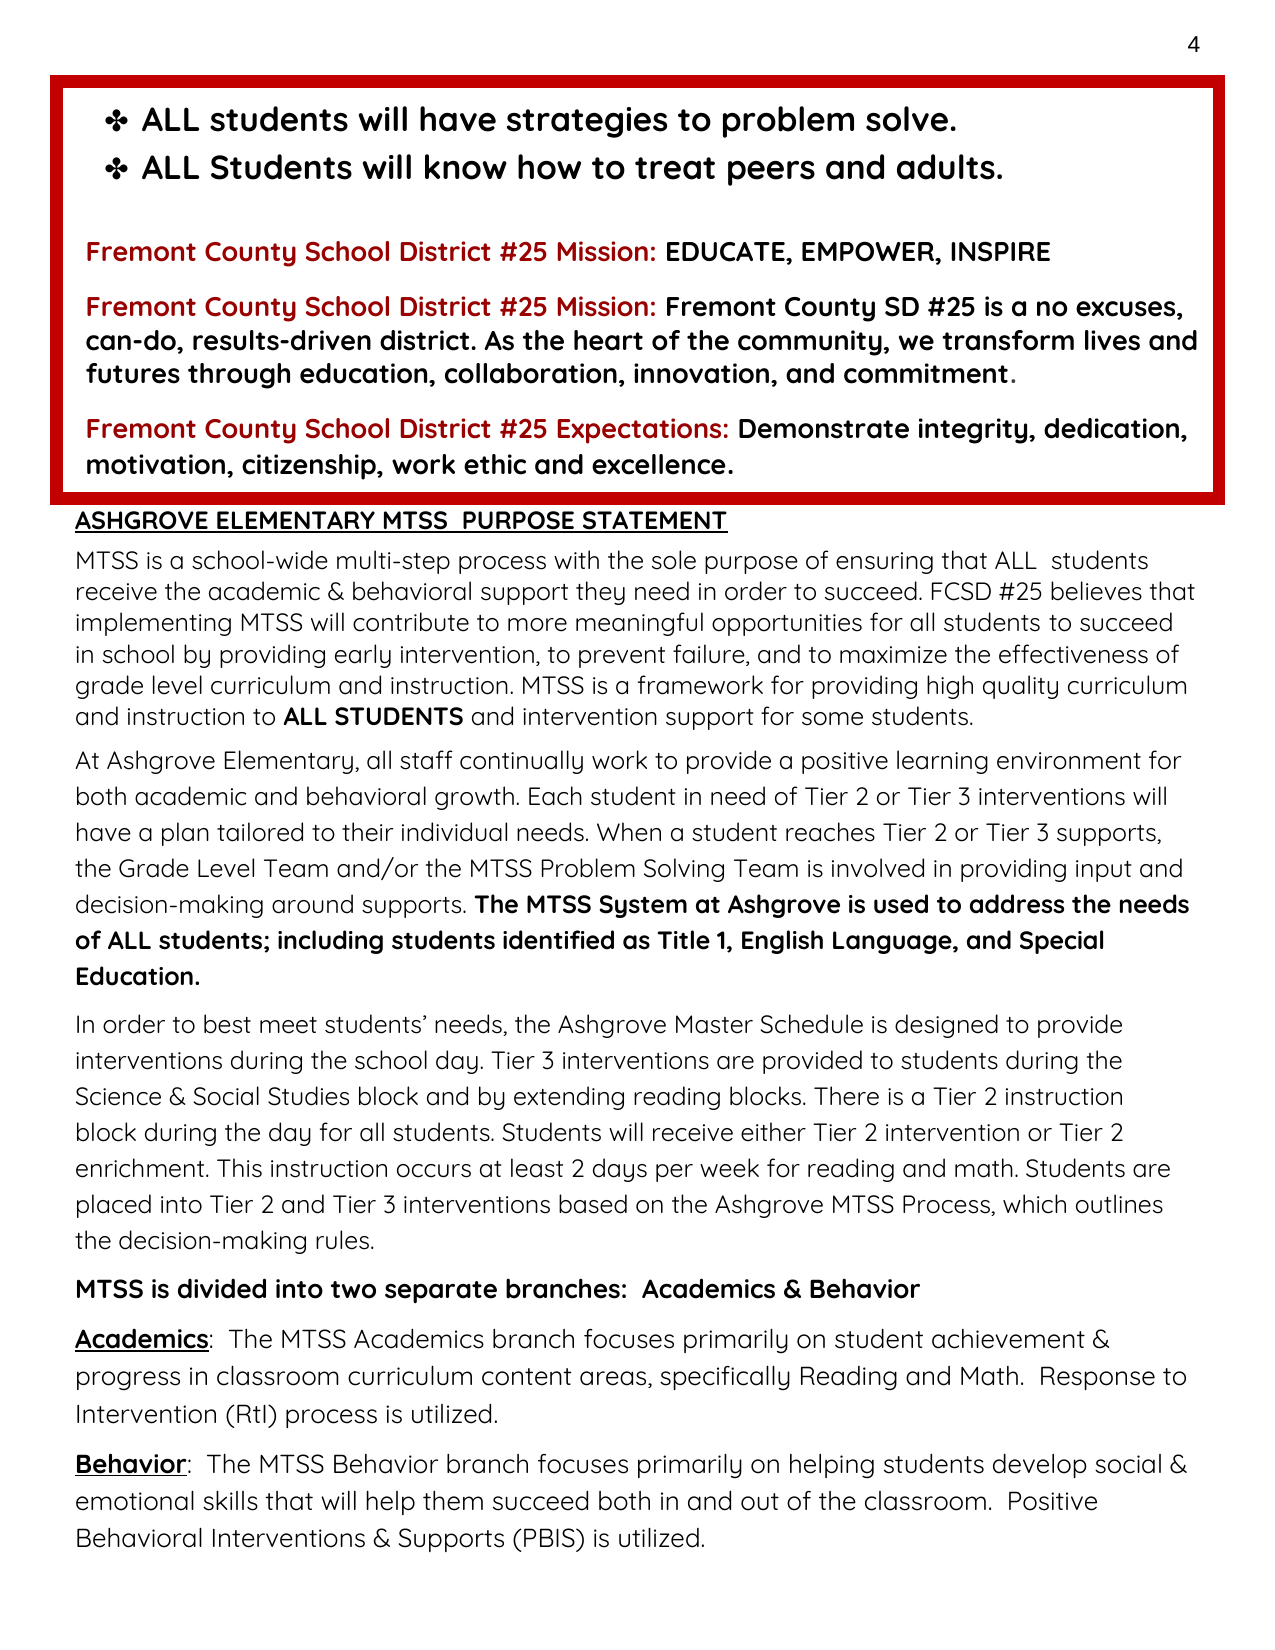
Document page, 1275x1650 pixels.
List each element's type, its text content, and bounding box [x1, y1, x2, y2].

text MTSS is divided into two separate branches: Academics & Behavior [75, 1272, 1200, 1305]
text Behavior: The MTSS Behavior branch focuses primarily on helping students develop social & emotional skills that will help them succeed both in and out of the classroom. Positive Behavioral Interventions & Supports (PBIS) is utilized. [75, 1447, 1200, 1554]
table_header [63, 88, 1213, 492]
text Academics: The MTSS Academics branch focuses primarily on student achievement & progress in classroom curriculum content areas, specifically Reading and Math. Response to Intervention (RtI) process is utilized. [75, 1322, 1200, 1430]
text At Ashgrove Elementary, all staff continually work to provide a positive learning environment for both academic and behavioral growth. Each student in need of Tier 2 or Tier 3 interventions will have a plan tailored to their individual needs. When a student reaches Tier 2 or Tier 3 supports, the Grade Level Team and/or the MTSS Problem Solving Team is involved in providing input and decision-making around supports. The MTSS System at Ashgrove is used to address the needs of ALL students; including students identified as Title 1, English Language, and Special Education. [75, 744, 1200, 991]
text In order to best meet students’ needs, the Ashgrove Master Schedule is designed to provide interventions during the school day. Tier 3 interventions are provided to students during the Science & Social Studies block and by extending reading blocks. There is a Tier 2 instruction block during the day for all students. Students will receive either Tier 2 intervention or Tier 2 enrichment. This instruction occurs at least 2 days per week for reading and math. Students are placed into Tier 2 and Tier 3 interventions based on the Ashgrove MTSS Process, which outlines the decision-making rules. [75, 1008, 1182, 1255]
subtitle ASHGROVE ELEMENTARY MTSS PURPOSE STATEMENT [75, 505, 1200, 536]
text MTSS is a school-wide multi-step process with the sole purpose of ensuring that ALL students receive the academic & behavioral support they need in order to succeed. FCSD #25 believes that implementing MTSS will contribute to more meaningful opportunities for all students to succeed in school by providing early intervention, to prevent failure, and to maximize the effectiveness of grade level curriculum and instruction. MTSS is a framework for providing high quality curriculum and instruction to ALL STUDENTS and intervention support for some students. [75, 544, 1200, 732]
